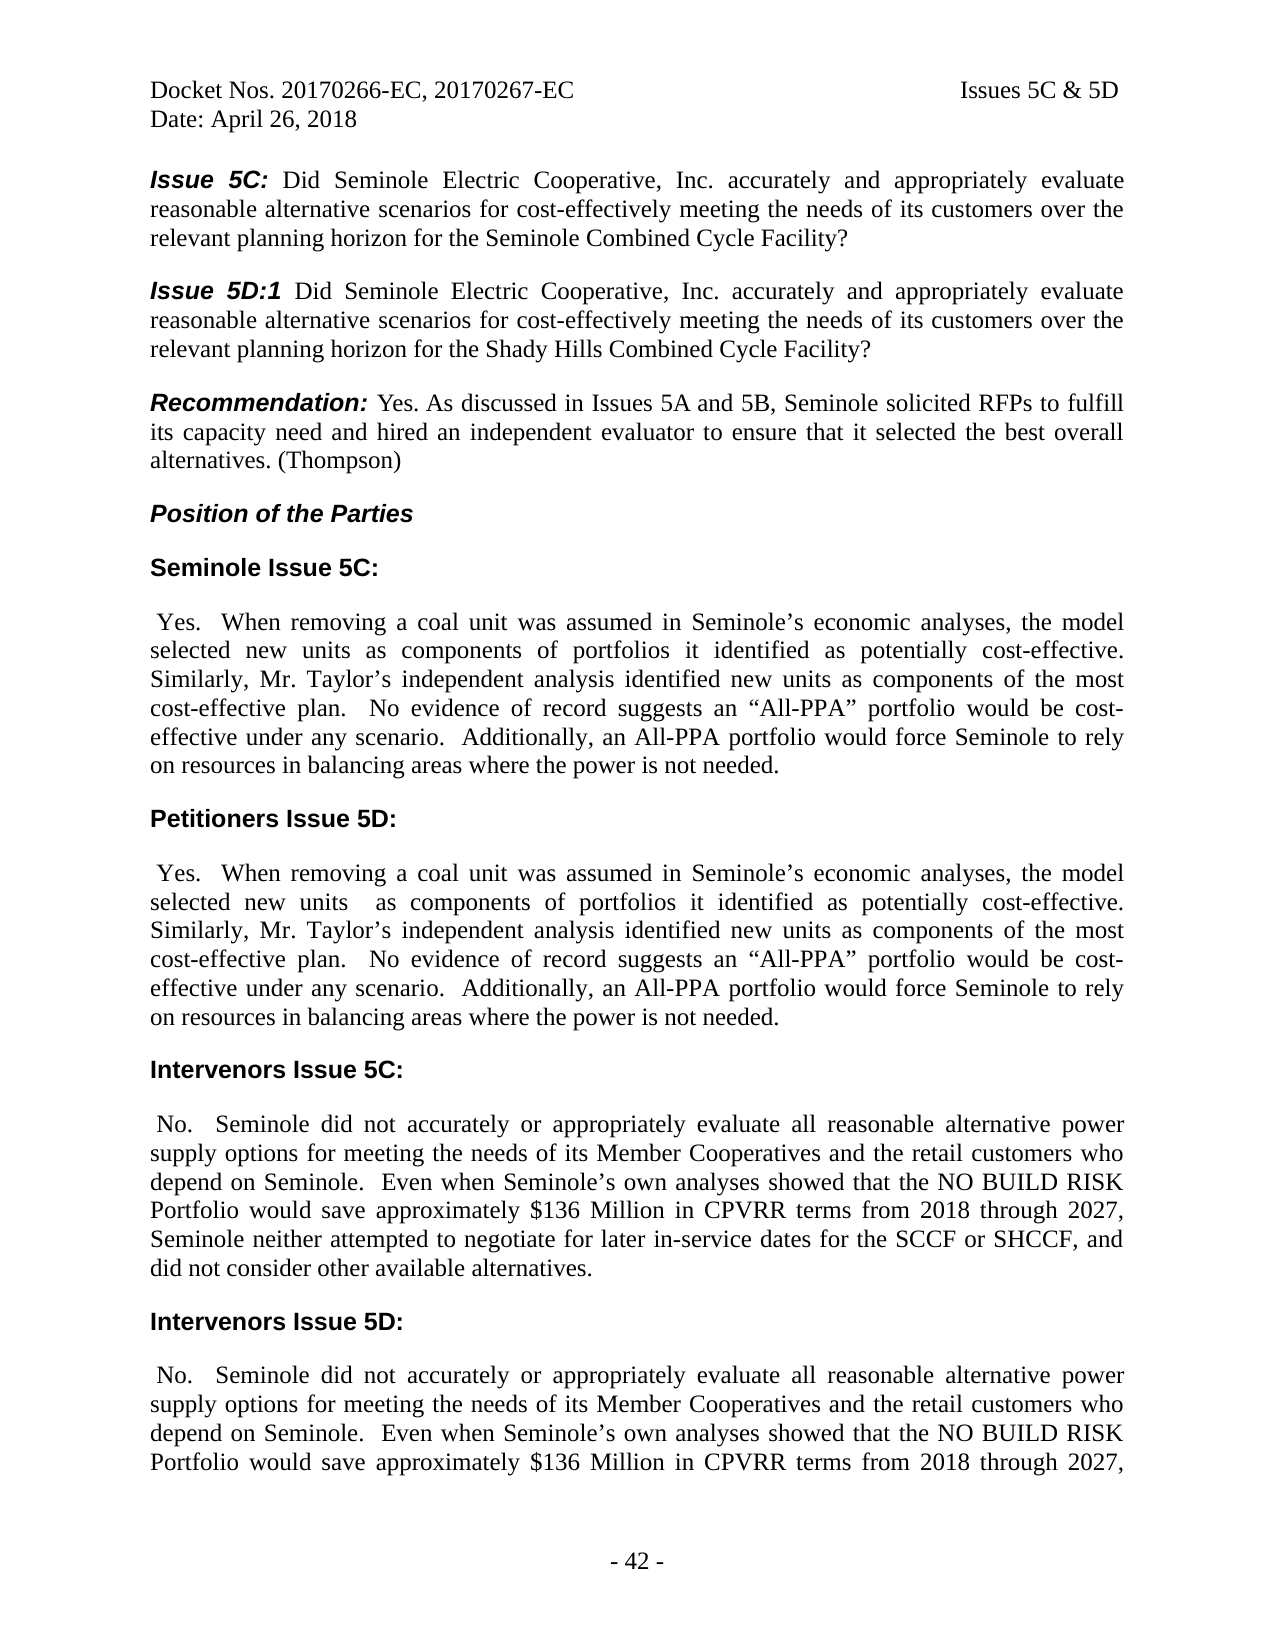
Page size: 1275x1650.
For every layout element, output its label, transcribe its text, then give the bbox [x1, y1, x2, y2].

subtitle Issue 5C: Did Seminole Electric Cooperative, Inc. accurately and appropriately evaluate reasonable alternative scenarios for cost-effectively meeting the needs of its customers over the relevant planning horizon for the Seminole Combined Cycle Facility? [150, 165, 1125, 251]
subtitle Issue 5D: Did Seminole Electric Cooperative, Inc. accurately and appropriately evaluate reasonable alternative scenarios for cost-effectively meeting the needs of its customers over the relevant planning horizon for the Shady Hills Combined Cycle Facility? [150, 276, 1125, 363]
text Seminole Issue 5C: [150, 553, 1125, 582]
text Intervenors Issue 5C: [150, 1055, 1125, 1084]
subtitle Position of the Parties [150, 499, 1125, 528]
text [150, 1360, 1125, 1475]
text Yes. When removing a coal unit was assumed in Seminole’s economic analyses, the model selected new units as components of portfolios it identified as potentially cost-effective. Similarly, Mr. Taylor’s independent analysis identified new units as components of the most cost-effective plan. No evidence of record suggests an “All-PPA” portfolio would be cost-effective under any scenario. Additionally, an All-PPA portfolio would force Seminole to rely on resources in balancing areas where the power is not needed. [150, 858, 1125, 1030]
text Yes. When removing a coal unit was assumed in Seminole’s economic analyses, the model selected new units as components of portfolios it identified as potentially cost-effective. Similarly, Mr. Taylor’s independent analysis identified new units as components of the most cost-effective plan. No evidence of record suggests an “All-PPA” portfolio would be cost-effective under any scenario. Additionally, an All-PPA portfolio would force Seminole to rely on resources in balancing areas where the power is not needed. [150, 607, 1125, 779]
text Intervenors Issue 5D: [150, 1307, 1125, 1335]
text Petitioners Issue 5D: [150, 804, 1125, 833]
subtitle Recommendation: Yes. As discussed in Issues 5A and 5B, Seminole solicited RFPs to fulfill its capacity need and hired an independent evaluator to ensure that it selected the best overall alternatives. (Thompson) [150, 388, 1125, 474]
